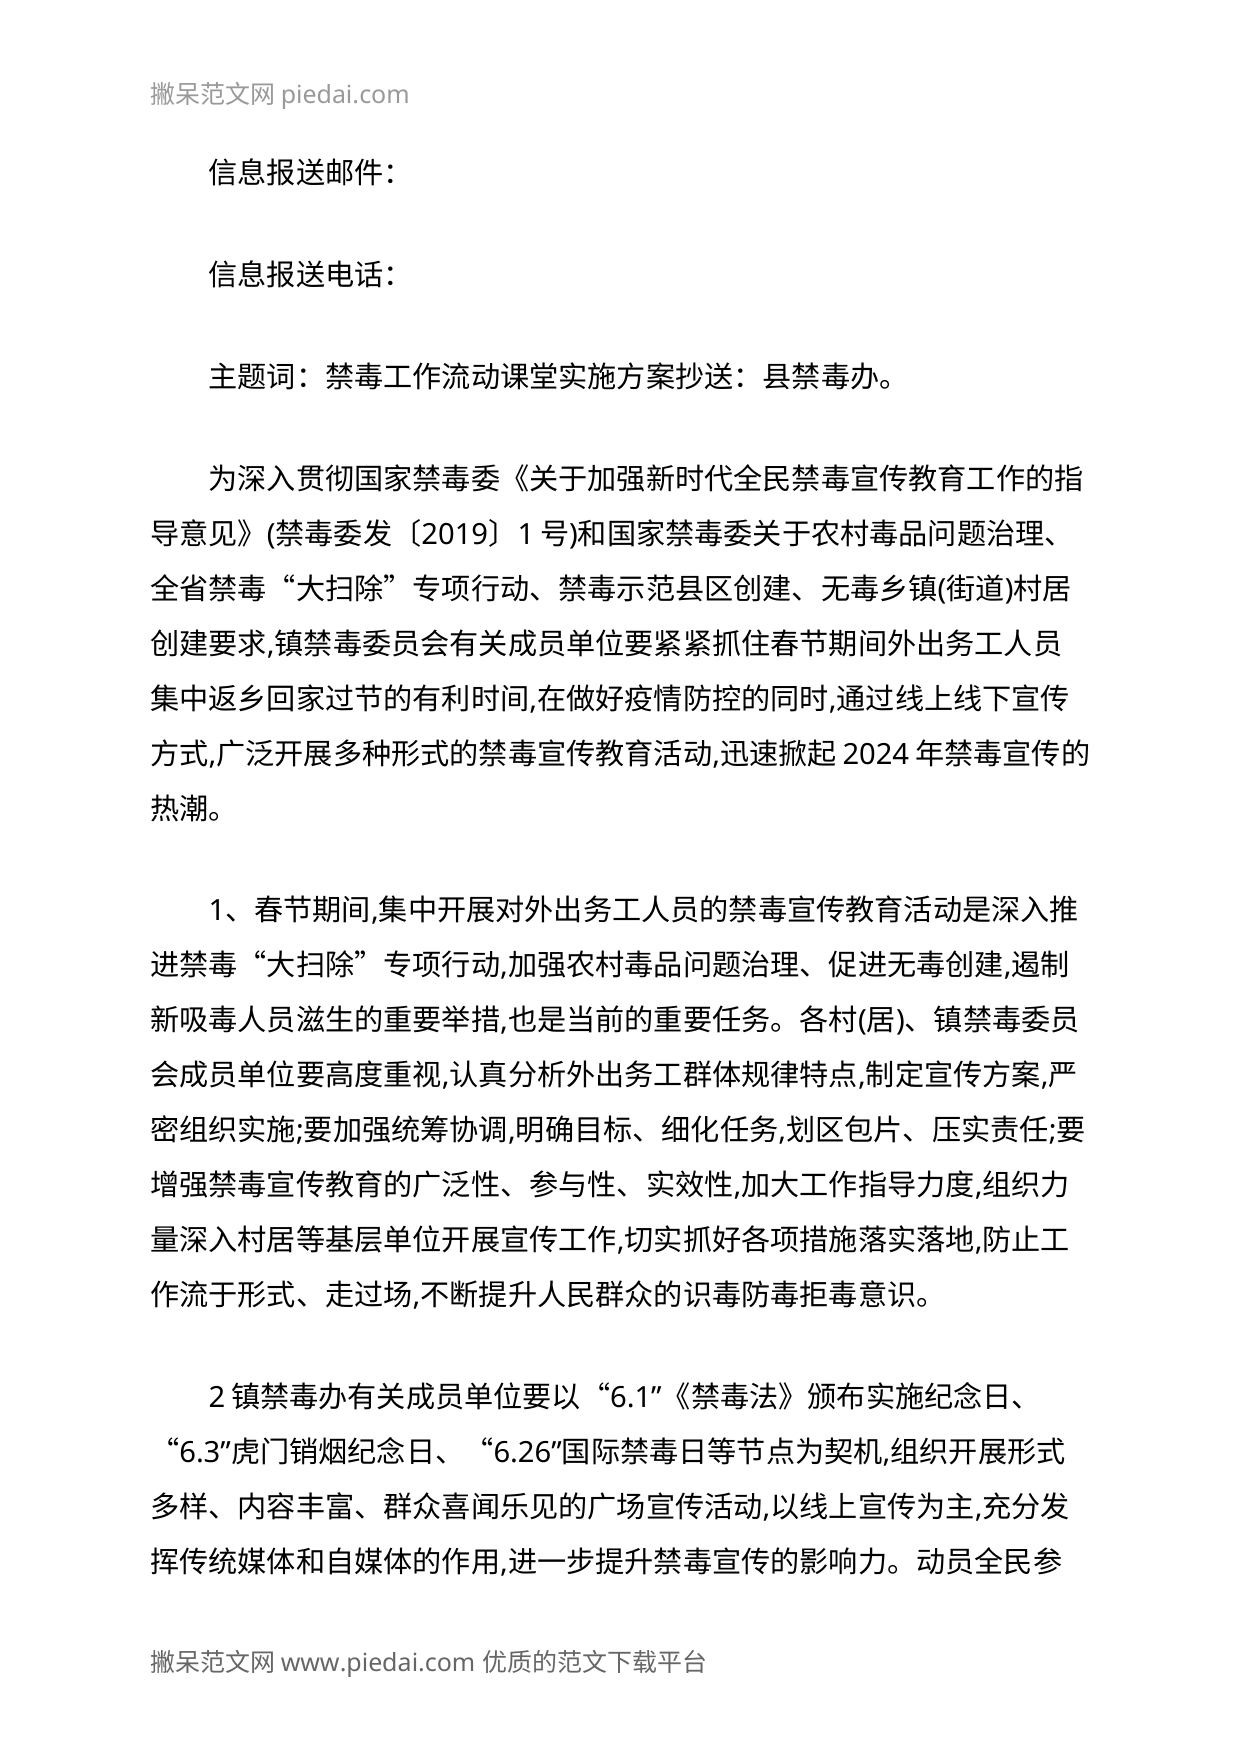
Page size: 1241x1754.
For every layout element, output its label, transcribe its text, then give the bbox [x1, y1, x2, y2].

text 主题词：禁毒工作流动课堂实施方案抄送：县禁毒办。 [150, 353, 1090, 396]
text 1、春节期间,集中开展对外出务工人员的禁毒宣传教育活动是深入推进禁毒“大扫除”专项行动,加强农村毒品问题治理、促进无毒创建,遏制新吸毒人员滋生的重要举措,也是当前的重要任务。各村(居)、镇禁毒委员会成员单位要高度重视,认真分析外出务工群体规律特点,制定宣传方案,严密组织实施;要加强统筹协调,明确目标、细化任务,划区包片、压实责任;要增强禁毒宣传教育的广泛性、参与性、实效性,加大工作指导力度,组织力量深入村居等基层单位开展宣传工作,切实抓好各项措施落实落地,防止工作流于形式、走过场,不断提升人民群众的识毒防毒拒毒意识。 [150, 887, 1090, 1314]
text 为深入贯彻国家禁毒委《关于加强新时代全民禁毒宣传教育工作的指导意见》(禁毒委发〔2019〕1号)和国家禁毒委关于农村毒品问题治理、全省禁毒“大扫除”专项行动、禁毒示范县区创建、无毒乡镇(街道)村居创建要求,镇禁毒委员会有关成员单位要紧紧抓住春节期间外出务工人员集中返乡回家过节的有利时间,在做好疫情防控的同时,通过线上线下宣传方式,广泛开展多种形式的禁毒宣传教育活动,迅速掀起2024年禁毒宣传的热潮。 [150, 455, 1090, 827]
text 信息报送邮件： [150, 150, 1090, 192]
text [150, 1374, 1090, 1581]
text 信息报送电话： [150, 252, 1090, 294]
